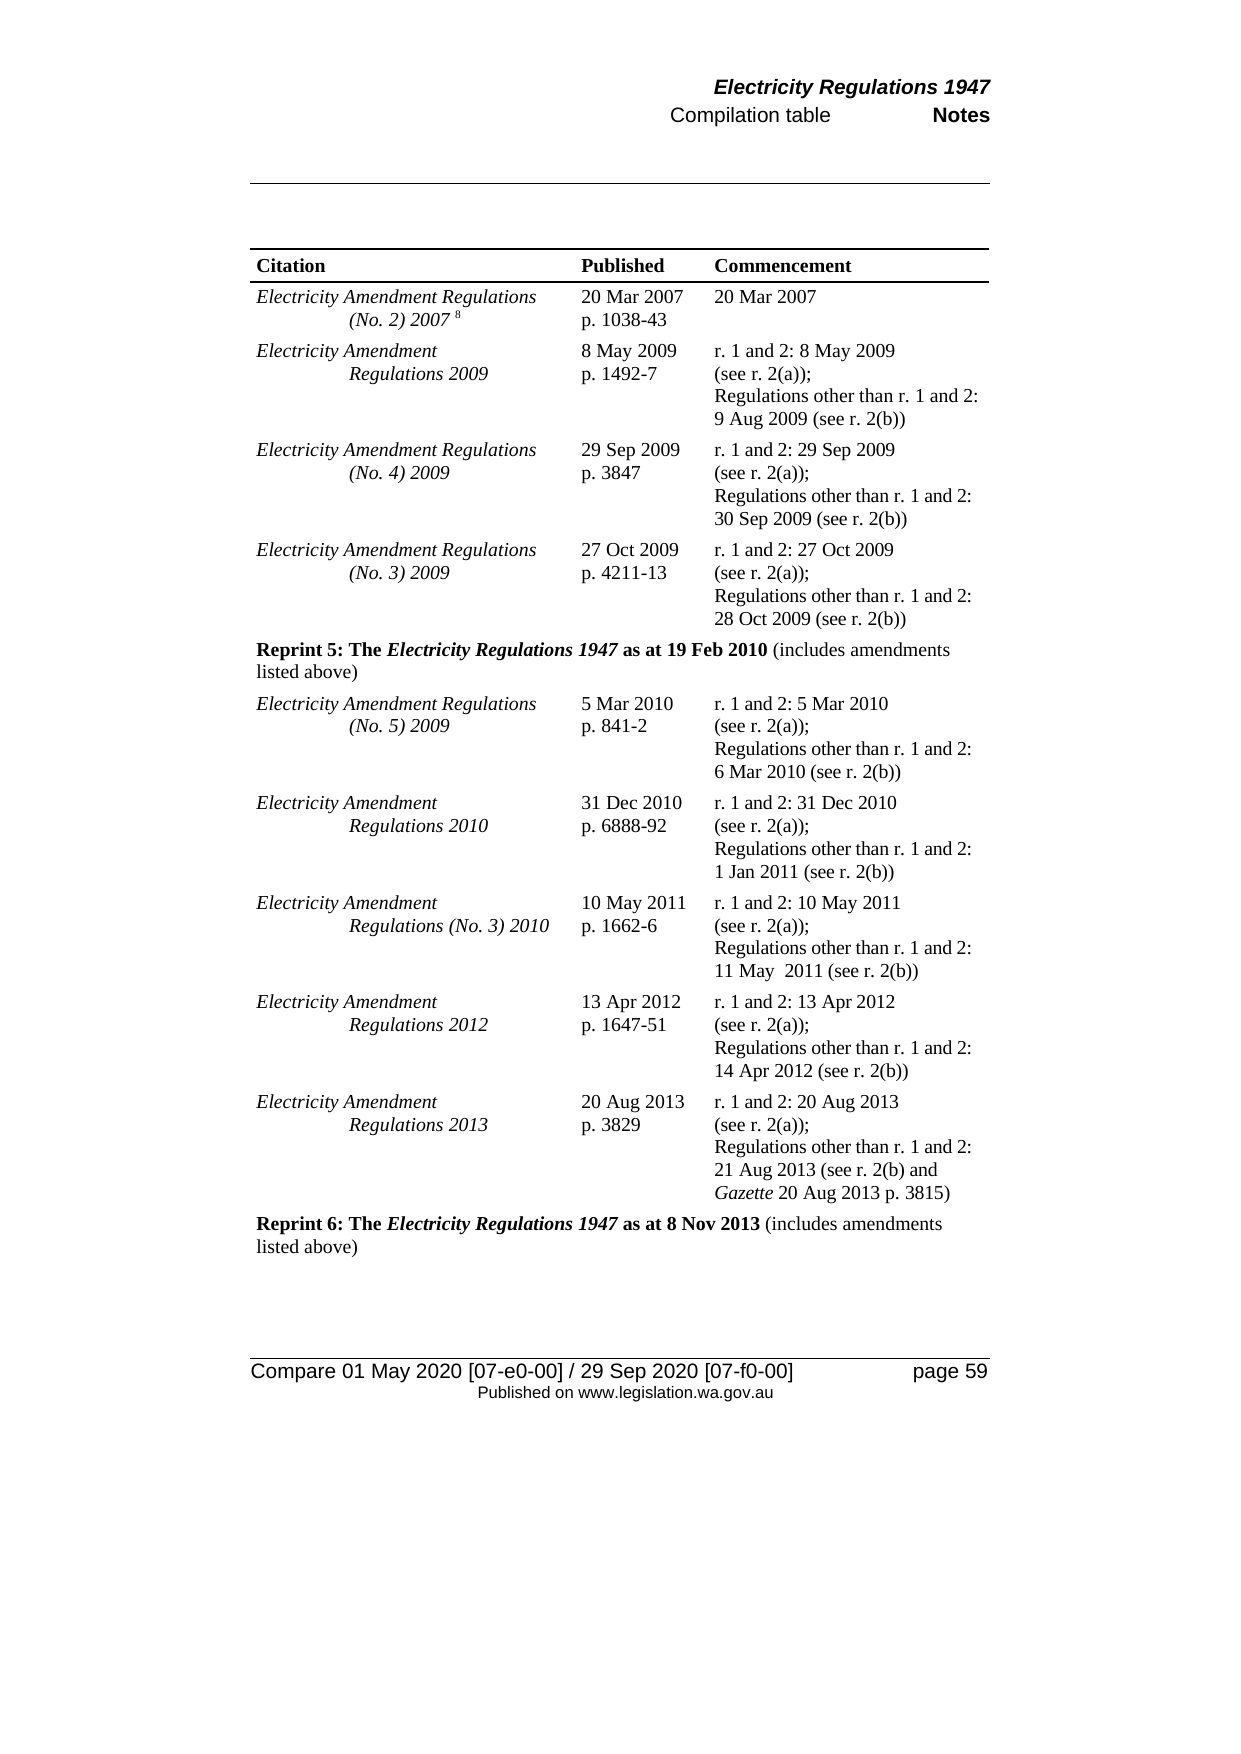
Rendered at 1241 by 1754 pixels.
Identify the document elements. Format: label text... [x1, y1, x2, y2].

table_cell 20 Mar 2007 p. 1038-43 [575, 283, 708, 335]
table_cell r. 1 and 2: 13 Apr 2012 (see r. 2(a)); Regulations other than r. 1 and 2: 14 Apr 2012 (see r. 2(b)) [708, 986, 989, 1086]
table_cell Reprint 6: The Electricity Regulations 1947 as at 8 Nov 2013 (includes amendments listed above) [250, 1208, 989, 1262]
table_cell r. 1 and 2: 5 Mar 2010 (see r. 2(a)); Regulations other than r. 1 and 2: 6 Mar 2010 (see r. 2(b)) [708, 688, 989, 787]
table_cell 13 Apr 2012 p. 1647-51 [575, 986, 708, 1086]
table_cell Electricity Amendment Regulations 2012 [250, 986, 575, 1086]
table_cell r. 1 and 2: 8 May 2009 (see r. 2(a)); Regulations other than r. 1 and 2: 9 Aug 2009 (see r. 2(b)) [708, 335, 989, 434]
table_cell Electricity Amendment Regulations (No. 5) 2009 [250, 688, 575, 787]
table_cell 10 May 2011 p. 1662-6 [575, 887, 708, 986]
table_cell 20 Mar 2007 [708, 283, 989, 335]
table_cell r. 1 and 2: 31 Dec 2010 (see r. 2(a)); Regulations other than r. 1 and 2: 1 Jan 2011 (see r. 2(b)) [708, 787, 989, 887]
table_cell Electricity Amendment Regulations (No. 3) 2010 [250, 887, 575, 986]
table_cell 20 Aug 2013 p. 3829 [575, 1086, 708, 1208]
table_cell r. 1 and 2: 27 Oct 2009 (see r. 2(a)); Regulations other than r. 1 and 2: 28 Oct 2009 (see r. 2(b)) [708, 534, 989, 633]
table_header Citation [250, 250, 575, 281]
table_cell r. 1 and 2: 29 Sep 2009 (see r. 2(a)); Regulations other than r. 1 and 2: 30 Sep 2009 (see r. 2(b)) [708, 434, 989, 534]
table_cell Electricity Amendment Regulations (No. 2) 2007 8 [250, 283, 575, 335]
table_cell 31 Dec 2010 p. 6888-92 [575, 787, 708, 887]
table_cell r. 1 and 2: 10 May 2011 (see r. 2(a)); Regulations other than r. 1 and 2: 11 May 2011 (see r. 2(b)) [708, 887, 989, 986]
table_cell Electricity Amendment Regulations 2010 [250, 787, 575, 887]
table_cell Electricity Amendment Regulations 2013 [250, 1086, 575, 1208]
table_cell 27 Oct 2009 p. 4211-13 [575, 534, 708, 633]
table_cell Electricity Amendment Regulations 2009 [250, 335, 575, 434]
table_cell 8 May 2009 p. 1492-7 [575, 335, 708, 434]
table_cell Electricity Amendment Regulations (No. 3) 2009 [250, 534, 575, 633]
table_cell 5 Mar 2010 p. 841-2 [575, 688, 708, 787]
table_cell 29 Sep 2009 p. 3847 [575, 434, 708, 534]
table_cell Reprint 5: The Electricity Regulations 1947 as at 19 Feb 2010 (includes amendments listed above) [250, 634, 989, 687]
table_header Published [575, 250, 708, 281]
table_cell r. 1 and 2: 20 Aug 2013 (see r. 2(a)); Regulations other than r. 1 and 2: 21 Aug 2013 (see r. 2(b) and Gazette 20 Aug 2013 p. 3815) [708, 1086, 989, 1208]
table_cell Electricity Amendment Regulations (No. 4) 2009 [250, 434, 575, 534]
table_header Commencement [708, 250, 989, 281]
